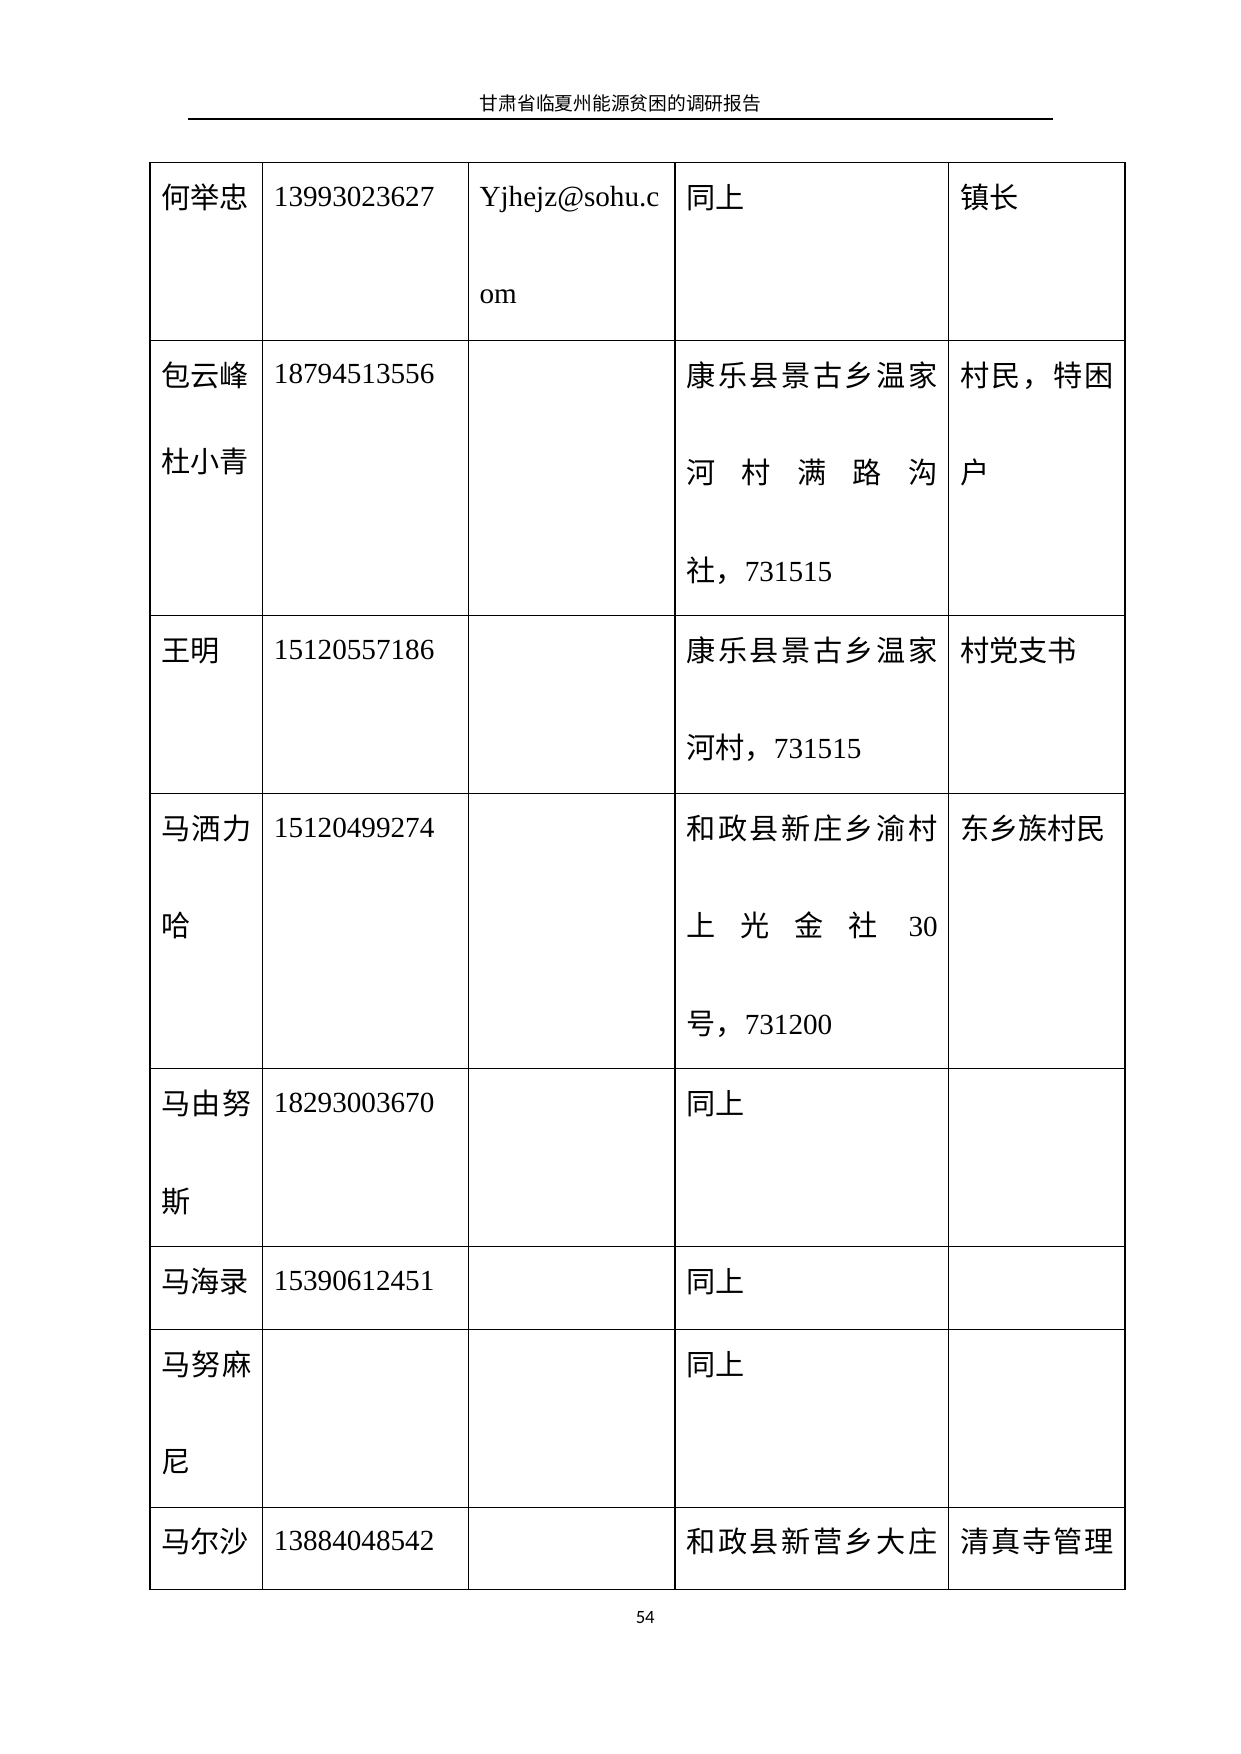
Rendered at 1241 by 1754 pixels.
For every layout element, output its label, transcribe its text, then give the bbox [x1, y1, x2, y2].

table_cell 同上 [676, 163, 948, 340]
table_cell [469, 1247, 674, 1329]
table_cell 15120557186 [263, 616, 468, 793]
table_cell 马海录 [151, 1247, 262, 1329]
table_cell [469, 341, 674, 615]
table_cell [469, 1508, 674, 1589]
table_cell 同上 [676, 1069, 948, 1246]
table_cell 马洒力哈 [151, 794, 262, 1068]
table_cell 何举忠 [151, 163, 262, 340]
table_cell 13993023627 [263, 163, 468, 340]
table_cell 康乐县景古乡温家河村满路沟社，731515 [676, 341, 948, 615]
table_cell 18794513556 [263, 341, 468, 615]
table_cell Yjhejz@sohu.com [469, 163, 674, 340]
table_cell 村民，特困户 [949, 341, 1124, 615]
table_cell 和政县新营乡大庄村九社队 [676, 1508, 948, 1589]
table_cell 13884048542 [263, 1508, 468, 1589]
table_cell 马尔沙 [151, 1508, 262, 1589]
table_cell 15120499274 [263, 794, 468, 1068]
table_cell 东乡族村民 [949, 794, 1124, 1068]
table_cell [469, 794, 674, 1068]
table_cell 清真寺管理者 [949, 1508, 1124, 1589]
table_cell 包云峰 杜小青 [151, 341, 262, 615]
table_cell 同上 [676, 1330, 948, 1507]
table_cell 马努麻尼 [151, 1330, 262, 1507]
table_cell 18293003670 [263, 1069, 468, 1246]
table_cell [263, 1330, 468, 1507]
table_cell 同上 [676, 1247, 948, 1329]
table_cell [469, 1330, 674, 1507]
table_cell [469, 1069, 674, 1246]
table_cell [949, 1069, 1124, 1246]
table_cell 马由努斯 [151, 1069, 262, 1246]
table_cell 村党支书 [949, 616, 1124, 793]
table_cell 康乐县景古乡温家河村，731515 [676, 616, 948, 793]
table_cell 王明 [151, 616, 262, 793]
table_cell [949, 1330, 1124, 1507]
table_cell 镇长 [949, 163, 1124, 340]
table_cell [949, 1247, 1124, 1329]
table_cell 15390612451 [263, 1247, 468, 1329]
table_cell [469, 616, 674, 793]
table_cell 和政县新庄乡渝村上光金社30号，731200 [676, 794, 948, 1068]
